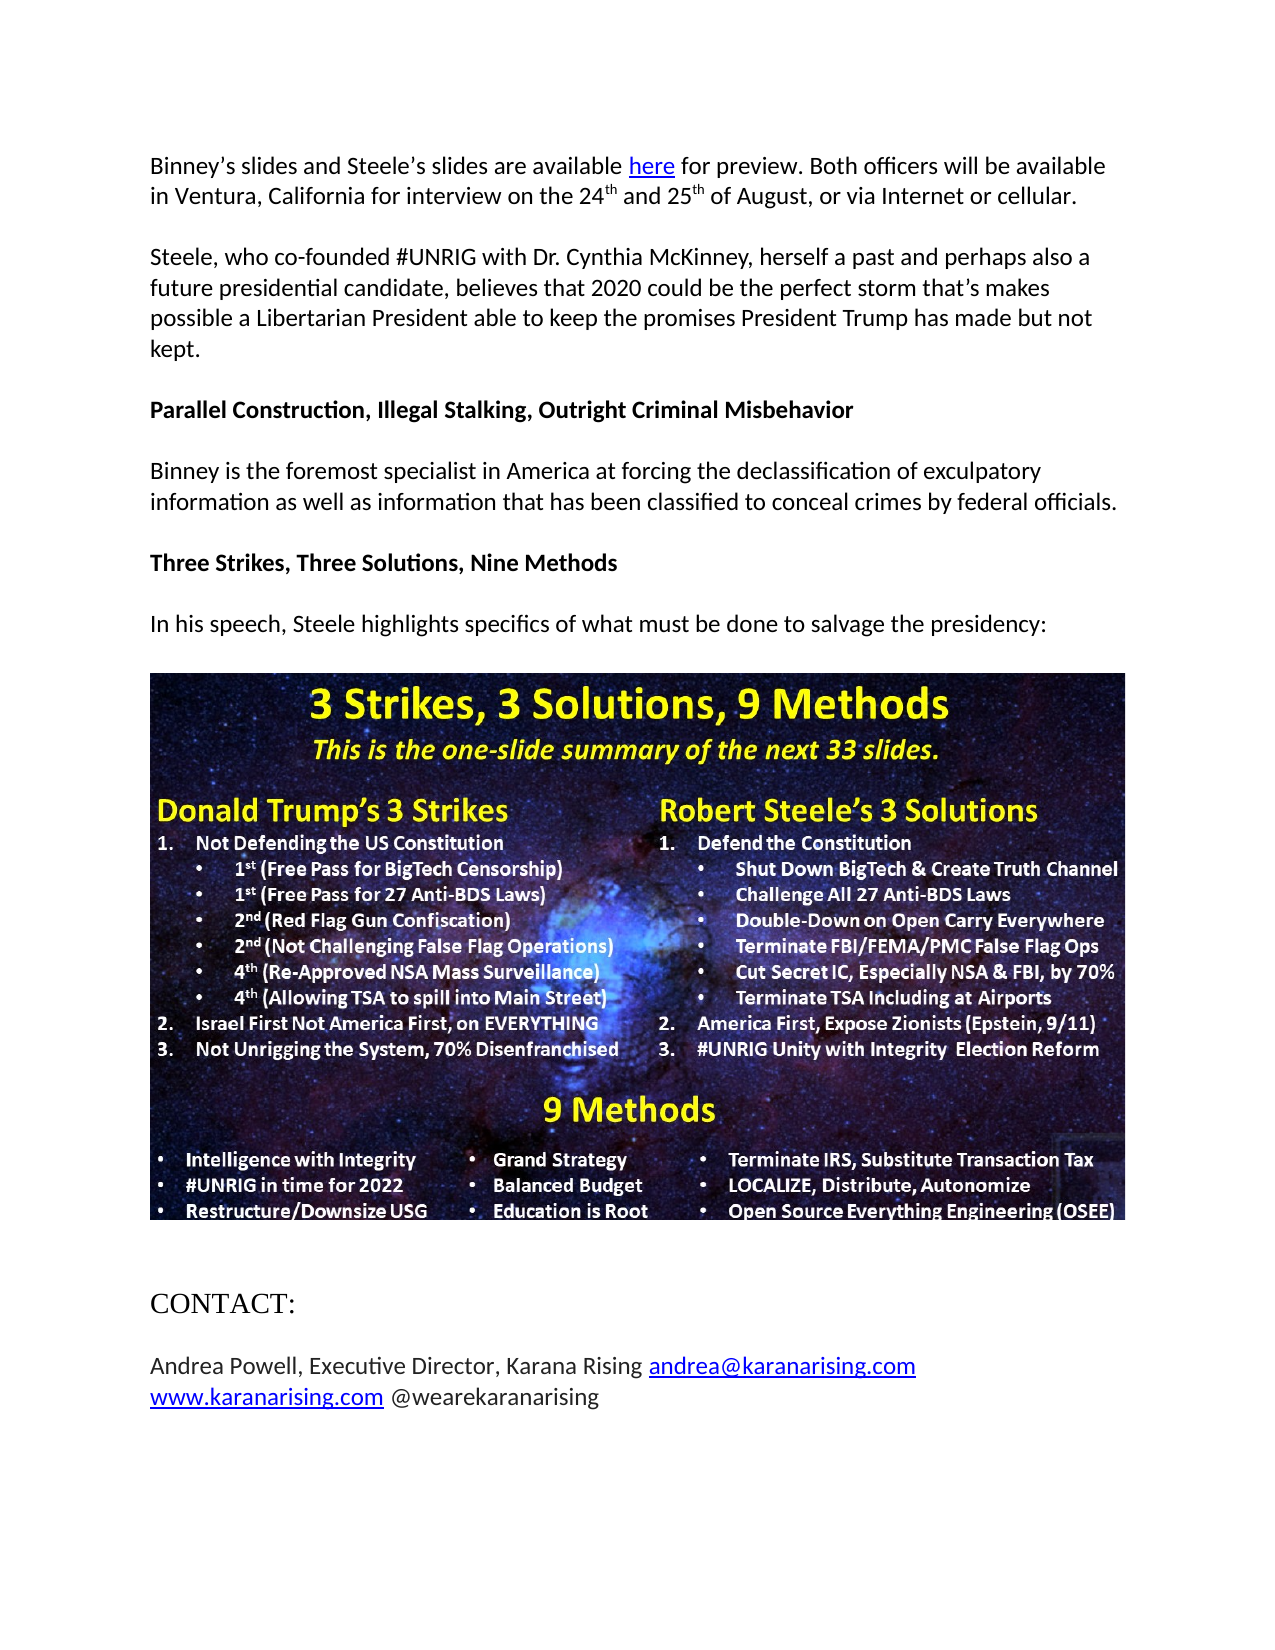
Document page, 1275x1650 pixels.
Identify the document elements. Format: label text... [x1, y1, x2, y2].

picture [150, 673, 1125, 1220]
text www.karanarising.com @wearekaranarising [150, 1381, 1125, 1411]
text Binney is the foremost specialist in America at forcing the declassification of exculpatory information as well as information that has been classified to conceal crimes by federal officials. [150, 455, 1125, 516]
text Binney’s slides and Steele’s slides are available here for preview. Both officers will be available in Ventura, California for interview on the 24th and 25th of August, or via Internet or cellular. [150, 150, 1125, 211]
text CONTACT: [150, 1286, 1125, 1320]
text Three Strikes, Three Solutions, Nine Methods [150, 547, 1125, 577]
text Parallel Construction, Illegal Stalking, Outright Criminal Misbehavior [150, 394, 1125, 425]
text Andrea Powell, Executive Director, Karana Rising andrea@karanarising.com [150, 1350, 1125, 1381]
text In his speech, Steele highlights specifics of what must be done to salvage the presidency: [150, 608, 1125, 638]
text Steele, who co-founded #UNRIG with Dr. Cynthia McKinney, herself a past and perhaps also a future presidential candidate, believes that 2020 could be the perfect storm that’s makes possible a Libertarian President able to keep the promises President Trump has made but not kept. [150, 242, 1125, 364]
